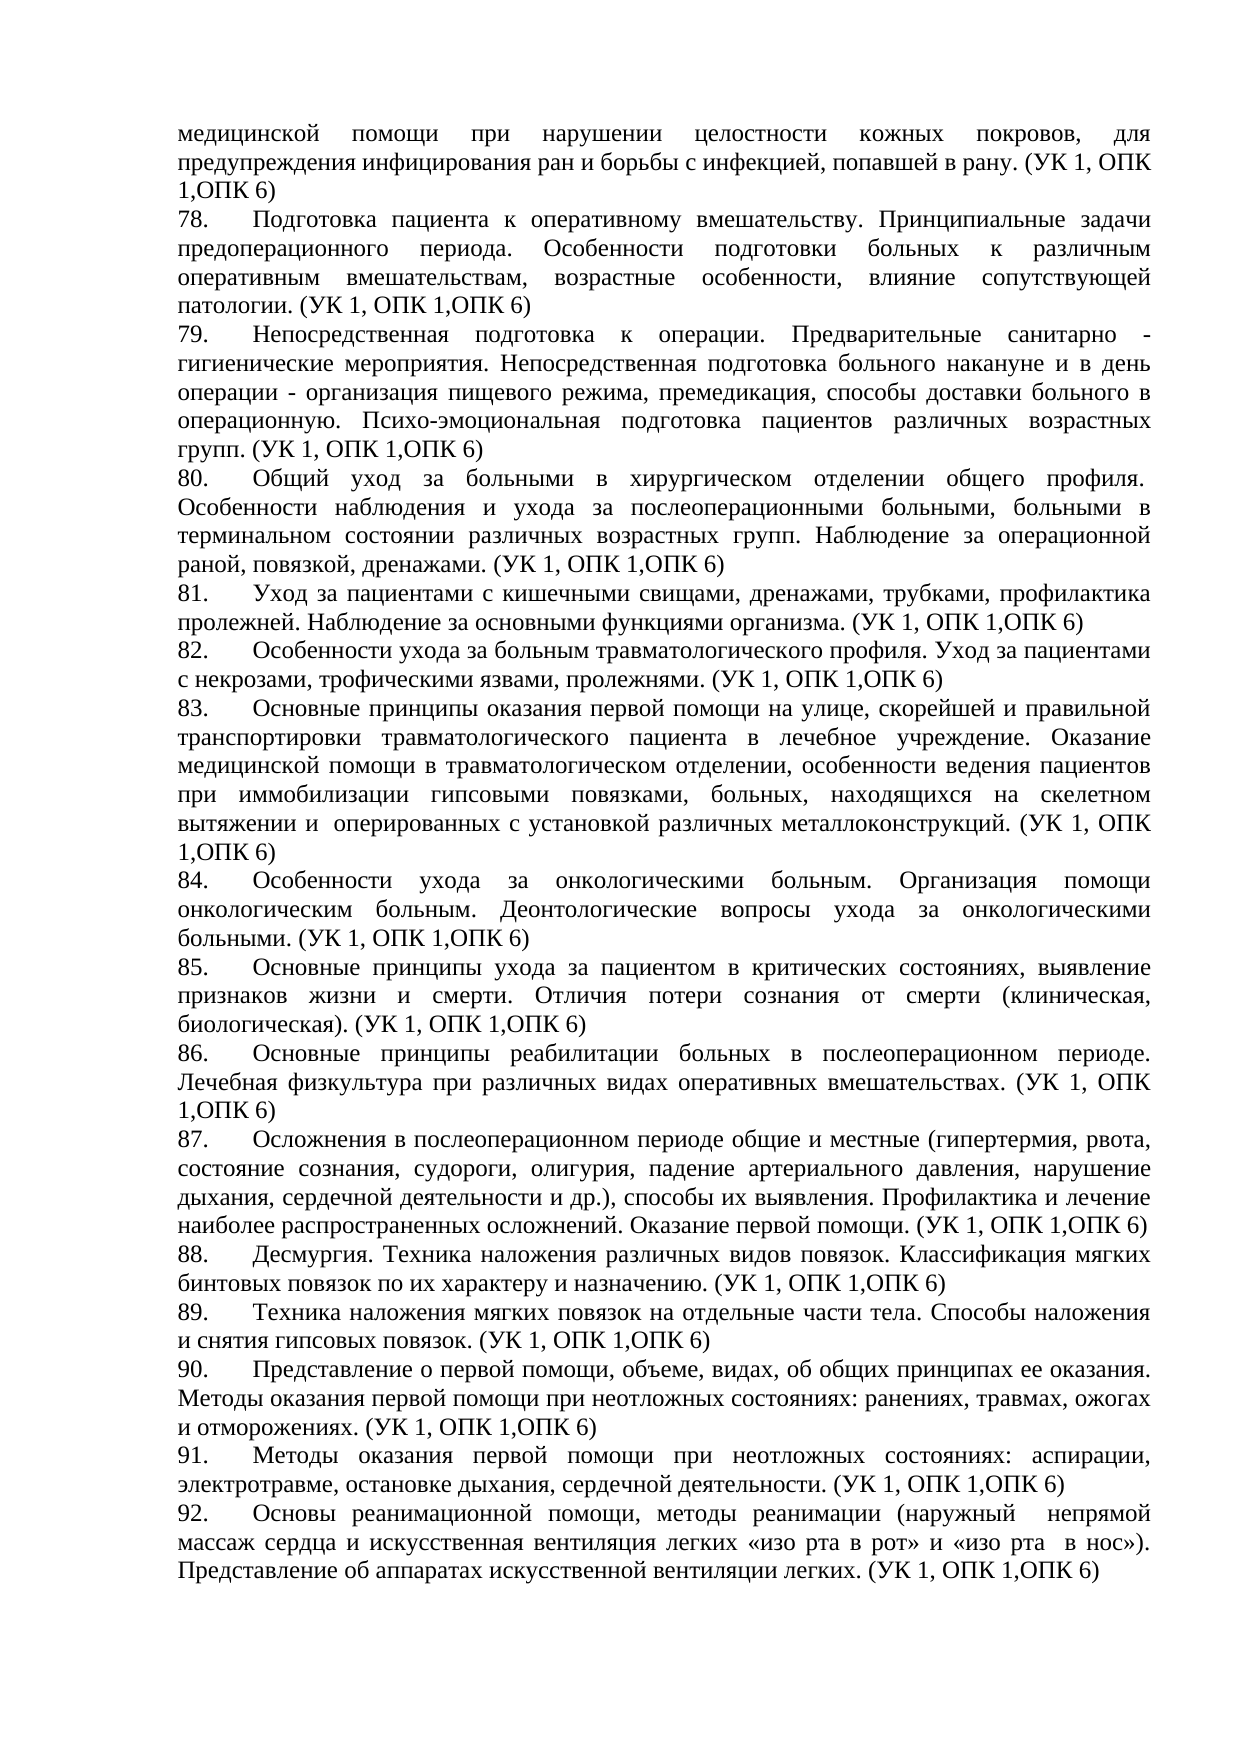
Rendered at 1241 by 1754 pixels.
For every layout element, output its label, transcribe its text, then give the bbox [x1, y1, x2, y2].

list Основные принципы оказания первой помощи на улице, скорейшей и правильной транспортировки травматологического пациента в лечебное учреждение. Оказание медицинской помощи в травматологическом отделении, особенности ведения пациентов при иммобилизации гипсовыми повязками, больных, находящихся на скелетном вытяжении и оперированных с установкой различных металлоконструкций. (УК 1, ОПК 1,ОПК 6) [177, 693, 1152, 866]
list Десмургия. Техника наложения различных видов повязок. Классификация мягких бинтовых повязок по их характеру и назначению. (УК 1, ОПК 1,ОПК 6) [177, 1239, 1152, 1297]
list Особенности ухода за онкологическими больным. Организация помощи онкологическим больным. Деонтологические вопросы ухода за онкологическими больными. (УК 1, ОПК 1,ОПК 6) [177, 866, 1152, 952]
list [177, 118, 1152, 204]
list Основные принципы реабилитации больных в послеоперационном периоде. Лечебная физкультура при различных видах оперативных вмешательствах. (УК 1, ОПК 1,ОПК 6) [177, 1038, 1152, 1124]
list Представление о первой помощи, объеме, видах, об общих принципах ее оказания. Методы оказания первой помощи при неотложных состояниях: ранениях, травмах, ожогах и отморожениях. (УК 1, ОПК 1,ОПК 6) [177, 1354, 1152, 1441]
list Техника наложения мягких повязок на отдельные части тела. Способы наложения и снятия гипсовых повязок. (УК 1, ОПК 1,ОПК 6) [177, 1297, 1152, 1354]
list Общий уход за больными в хирургическом отделении общего профиля. Особенности наблюдения и ухода за послеоперационными больными, больными в терминальном состоянии различных возрастных групп. Наблюдение за операционной раной, повязкой, дренажами. (УК 1, ОПК 1,ОПК 6) [177, 463, 1152, 578]
list Непосредственная подготовка к операции. Предварительные санитарно - гигиенические мероприятия. Непосредственная подготовка больного накануне и в день операции - организация пищевого режима, премедикация, способы доставки больного в операционную. Психо-эмоциональная подготовка пациентов различных возрастных групп. (УК 1, ОПК 1,ОПК 6) [177, 319, 1152, 463]
list Основные принципы ухода за пациентом в критических состояниях, выявление признаков жизни и смерти. Отличия потери сознания от смерти (клиническая, биологическая). (УК 1, ОПК 1,ОПК 6) [177, 952, 1152, 1038]
list Основы реанимационной помощи, методы реанимации (наружный непрямой массаж сердца и искусственная вентиляция легких «изо рта в рот» и «изо рта в нос»). Представление об аппаратах искусственной вентиляции легких. (УК 1, ОПК 1,ОПК 6) [177, 1498, 1152, 1584]
list Уход за пациентами с кишечными свищами, дренажами, трубками, профилактика пролежней. Наблюдение за основными функциями организма. (УК 1, ОПК 1,ОПК 6) [177, 578, 1152, 636]
list Особенности ухода за больным травматологического профиля. Уход за пациентами с некрозами, трофическими язвами, пролежнями. (УК 1, ОПК 1,ОПК 6) [177, 636, 1152, 693]
list Методы оказания первой помощи при неотложных состояниях: аспирации, электротравме, остановке дыхания, сердечной деятельности. (УК 1, ОПК 1,ОПК 6) [177, 1441, 1152, 1498]
list Подготовка пациента к оперативному вмешательству. Принципиальные задачи предоперационного периода. Особенности подготовки больных к различным оперативным вмешательствам, возрастные особенности, влияние сопутствующей патологии. (УК 1, ОПК 1,ОПК 6) [177, 204, 1152, 319]
list Осложнения в послеоперационном периоде общие и местные (гипертермия, рвота, состояние сознания, судороги, олигурия, падение артериального давления, нарушение дыхания, сердечной деятельности и др.), способы их выявления. Профилактика и лечение наиболее распространенных осложнений. Оказание первой помощи. (УК 1, ОПК 1,ОПК 6) [177, 1124, 1152, 1239]
